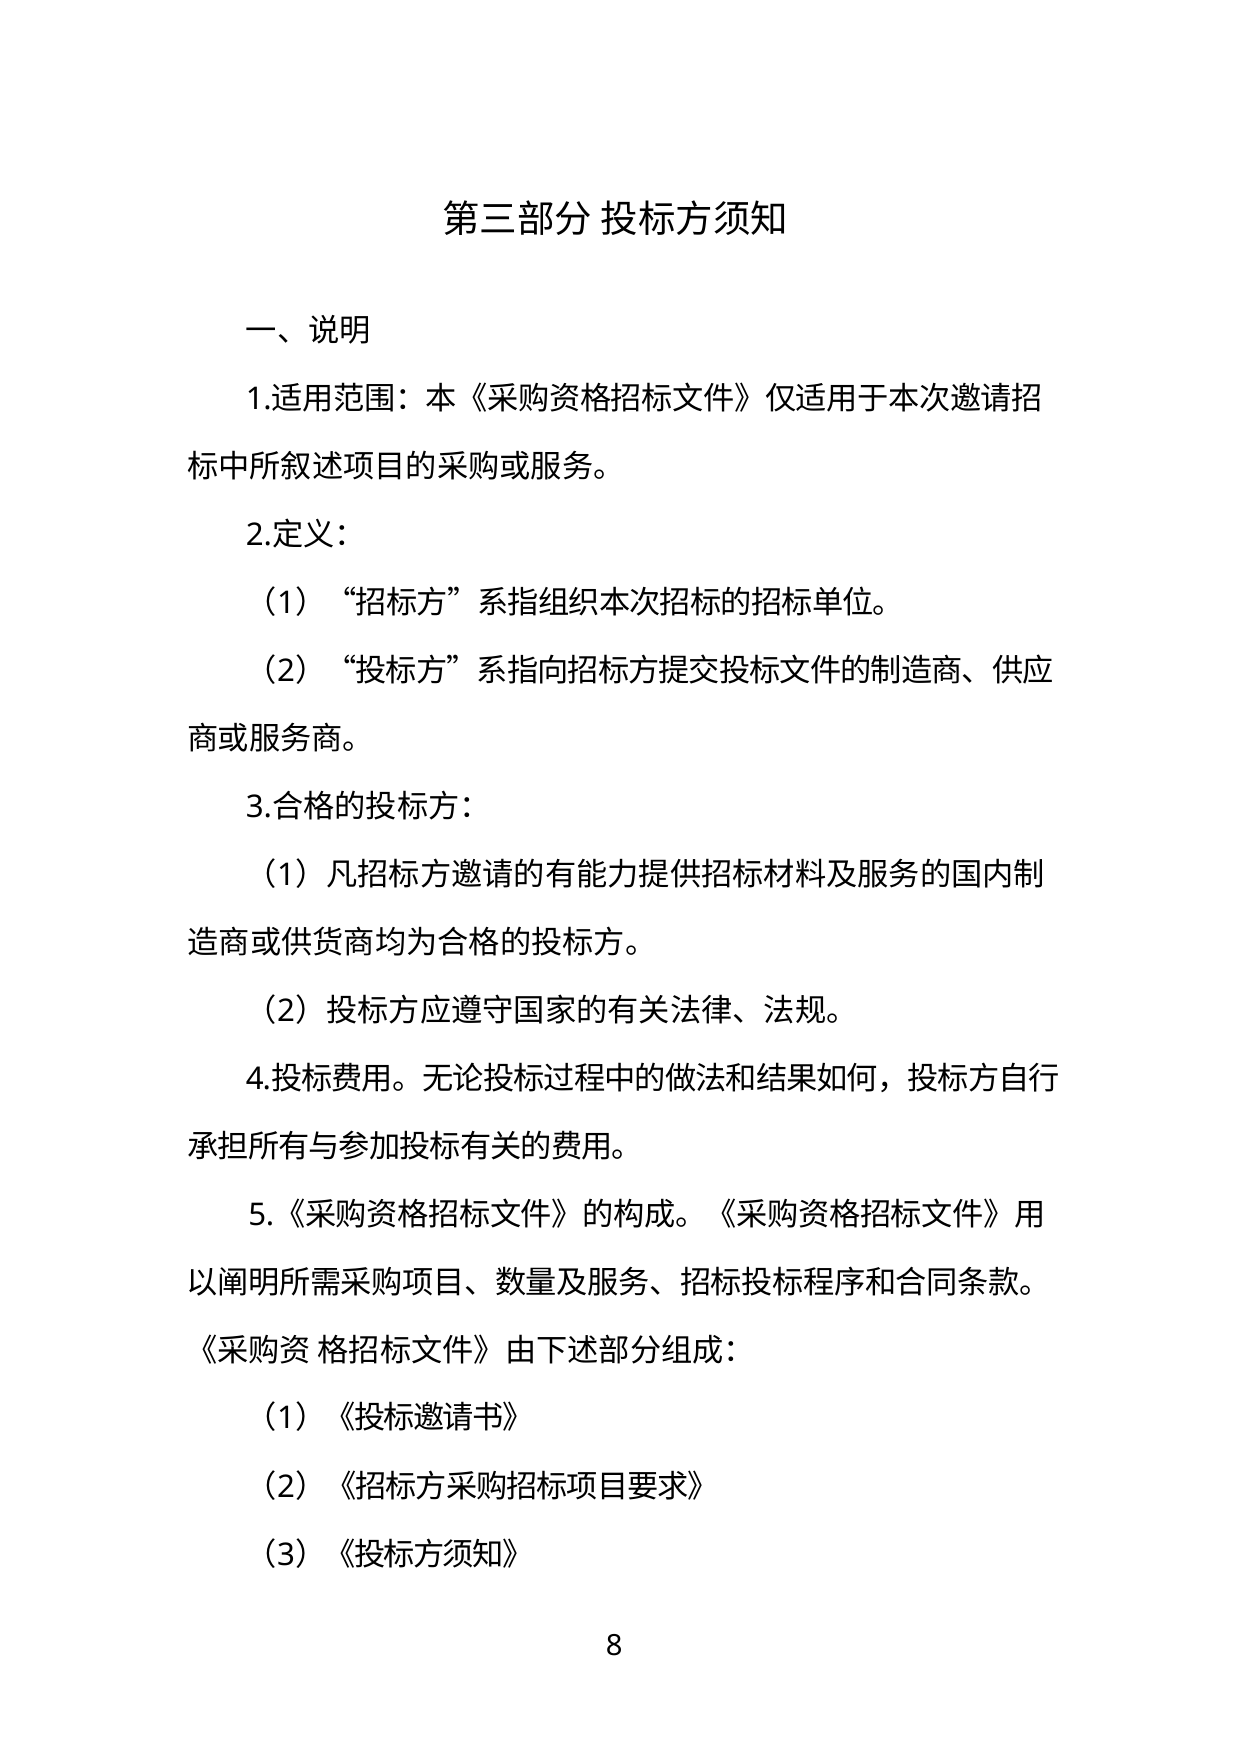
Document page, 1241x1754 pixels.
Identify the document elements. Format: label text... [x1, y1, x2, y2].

text （3）《投标方须知》 [246, 1529, 1065, 1574]
text 3.合格的投标方： [246, 781, 1065, 826]
text 一、说明 [246, 305, 1065, 351]
text （2）投标方应遵守国家的有关法律、法规。 [246, 985, 1065, 1030]
text （2）“投标方”系指向招标方提交投标文件的制造商、供应商或服务商。 [187, 645, 1065, 758]
subtitle 第三部分 投标方须知 [442, 199, 1065, 241]
text 1.适用范围：本《采购资格招标文件》仅适用于本次邀请招标中所叙述项目的采购或服务。 [187, 373, 1065, 486]
text （1）“招标方”系指组织本次招标的招标单位。 [246, 577, 1065, 622]
text （1）《投标邀请书》 [246, 1393, 1065, 1438]
text 4.投标费用。无论投标过程中的做法和结果如何，投标方自行承担所有与参加投标有关的费用。 [187, 1053, 1065, 1166]
text 2.定义： [246, 509, 1065, 554]
text （1）凡招标方邀请的有能力提供招标材料及服务的国内制造商或供货商均为合格的投标方。 [187, 849, 1065, 962]
text （2）《招标方采购招标项目要求》 [246, 1461, 1065, 1506]
text 5.《采购资格招标文件》的构成。《采购资格招标文件》用以阐明所需采购项目、数量及服务、招标投标程序和合同条款。《采购资 格招标文件》由下述部分组成： [186, 1189, 1065, 1370]
